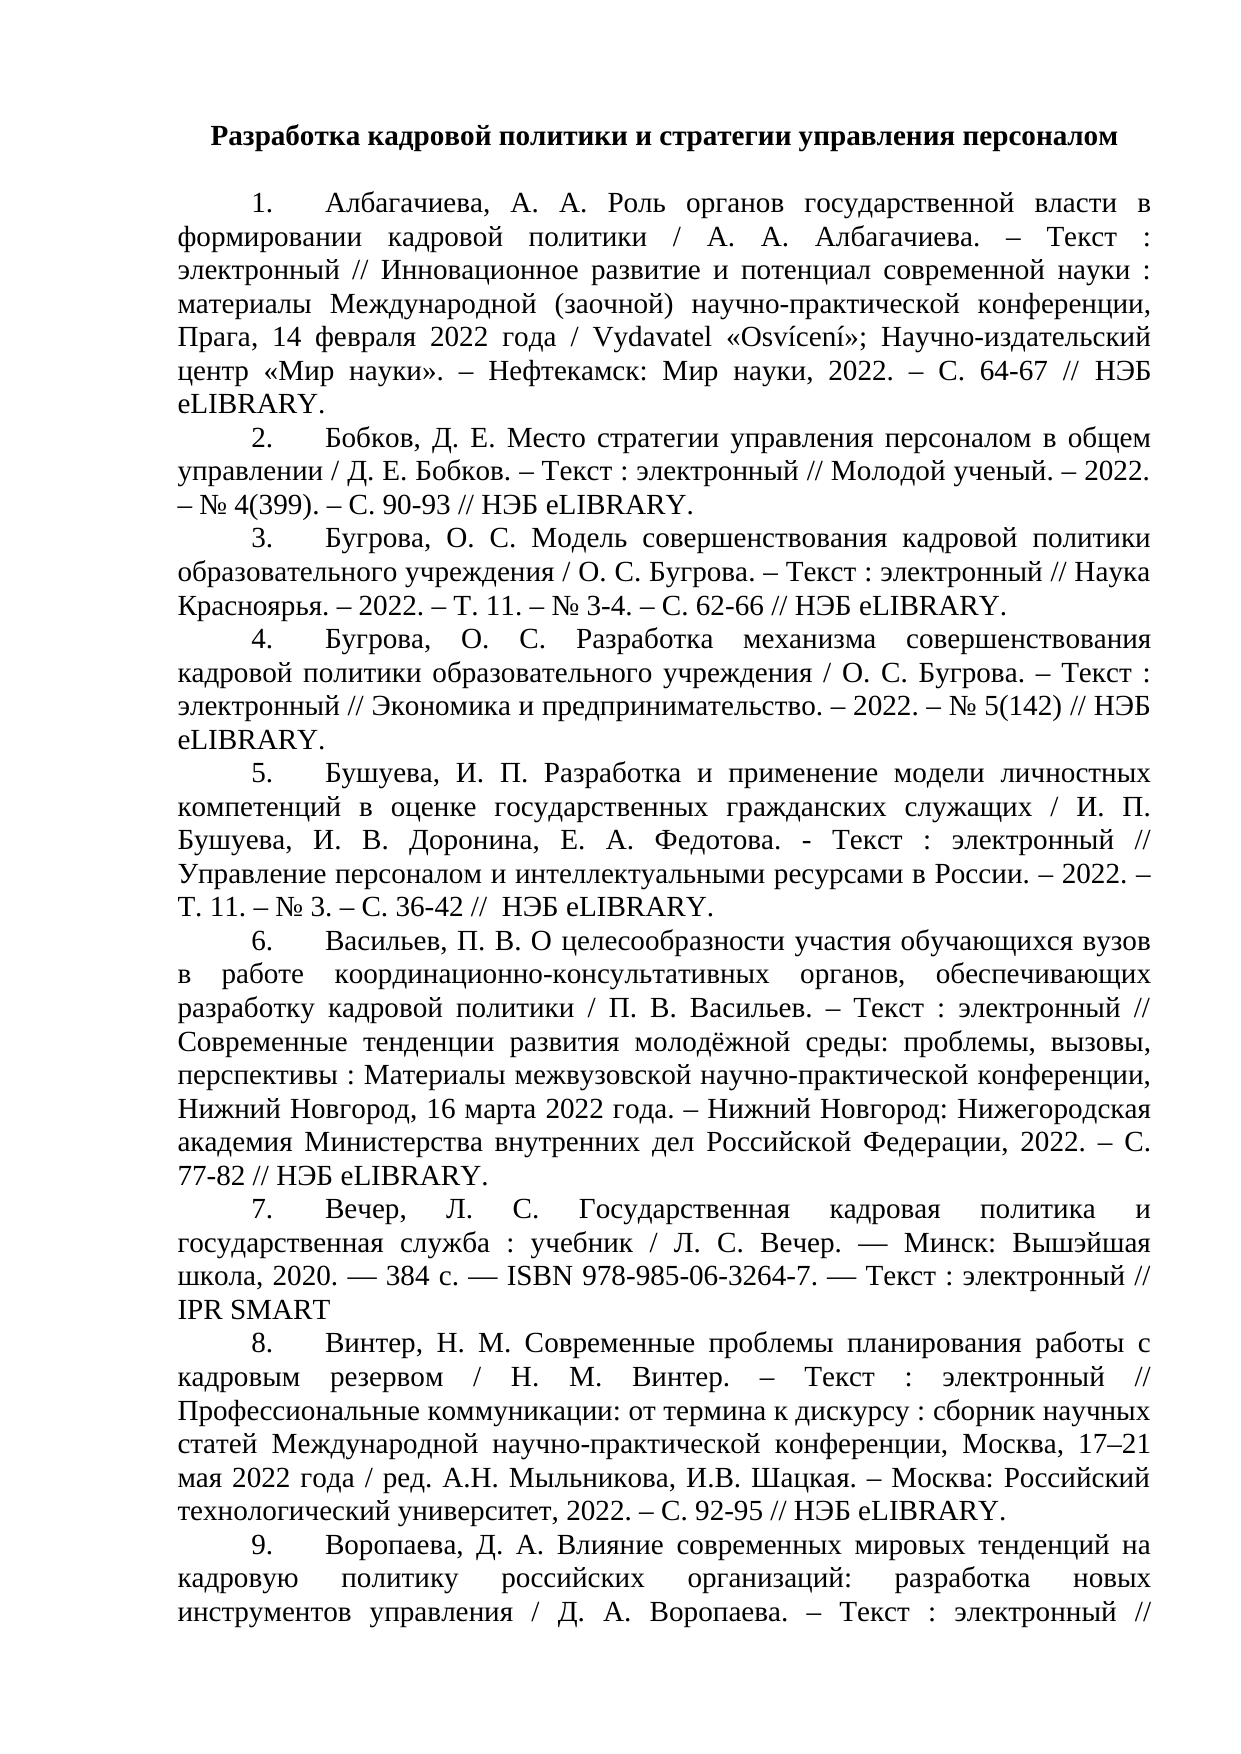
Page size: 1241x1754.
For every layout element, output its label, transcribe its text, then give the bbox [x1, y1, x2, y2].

list Вечер, Л. С. Государственная кадровая политика и государственная служба : учебник / Л. С. Вечер. — Минск: Вышэйшая школа, 2020. — 384 c. — ISBN 978-985-06-3264-7. — Текст : электронный // IPR SMART [177, 1191, 1152, 1326]
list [177, 1527, 1152, 1627]
list Бугрова, О. С. Модель совершенствования кадровой политики образовательного учреждения / О. С. Бугрова. – Текст : электронный // Наука Красноярья. – 2022. – Т. 11. – № 3-4. – С. 62-66 // НЭБ eLIBRARY. [177, 521, 1152, 621]
list Бугрова, О. С. Разработка механизма совершенствования кадровой политики образовательного учреждения / О. С. Бугрова. – Текст : электронный // Экономика и предпринимательство. – 2022. – № 5(142) // НЭБ eLIBRARY. [177, 621, 1152, 755]
list Винтер, Н. М. Современные проблемы планирования работы с кадровым резервом / Н. М. Винтер. – Текст : электронный // Профессиональные коммуникации: от термина к дискурсу : сборник научных статей Международной научно-практической конференции, Москва, 17–21 мая 2022 года / ред. А.Н. Мыльникова, И.В. Шацкая. – Москва: Российский технологический университет, 2022. – С. 92-95 // НЭБ eLIBRARY. [177, 1326, 1152, 1527]
list Бобков, Д. Е. Место стратегии управления персоналом в общем управлении / Д. Е. Бобков. – Текст : электронный // Молодой ученый. – 2022. – № 4(399). – С. 90-93 // НЭБ eLIBRARY. [177, 420, 1152, 521]
list Албагачиева, А. А. Роль органов государственной власти в формировании кадровой политики / А. А. Албагачиева. – Текст : электронный // Инновационное развитие и потенциал современной науки : материалы Международной (заочной) научно-практической конференции, Прага, 14 февраля 2022 года / Vydavatel «Osvícení»; Научно-издательский центр «Мир науки». – Нефтекамск: Мир науки, 2022. – С. 64-67 // НЭБ eLIBRARY. [177, 185, 1152, 420]
text Разработка кадровой политики и стратегии управления персоналом [177, 118, 1152, 152]
list Бушуева, И. П. Разработка и применение модели личностных компетенций в оценке государственных гражданских служащих / И. П. Бушуева, И. В. Доронина, Е. А. Федотова. - Текст : электронный // Управление персоналом и интеллектуальными ресурсами в России. – 2022. – Т. 11. – № 3. – С. 36-42 // НЭБ eLIBRARY. [177, 755, 1152, 923]
list Васильев, П. В. О целесообразности участия обучающихся вузов в работе координационно-консультативных органов, обеспечивающих разработку кадровой политики / П. В. Васильев. – Текст : электронный // Современные тенденции развития молодёжной среды: проблемы, вызовы, перспективы : Материалы межвузовской научно-практической конференции, Нижний Новгород, 16 марта 2022 года. – Нижний Новгород: Нижегородская академия Министерства внутренних дел Российской Федерации, 2022. – С. 77-82 // НЭБ eLIBRARY. [177, 923, 1152, 1191]
